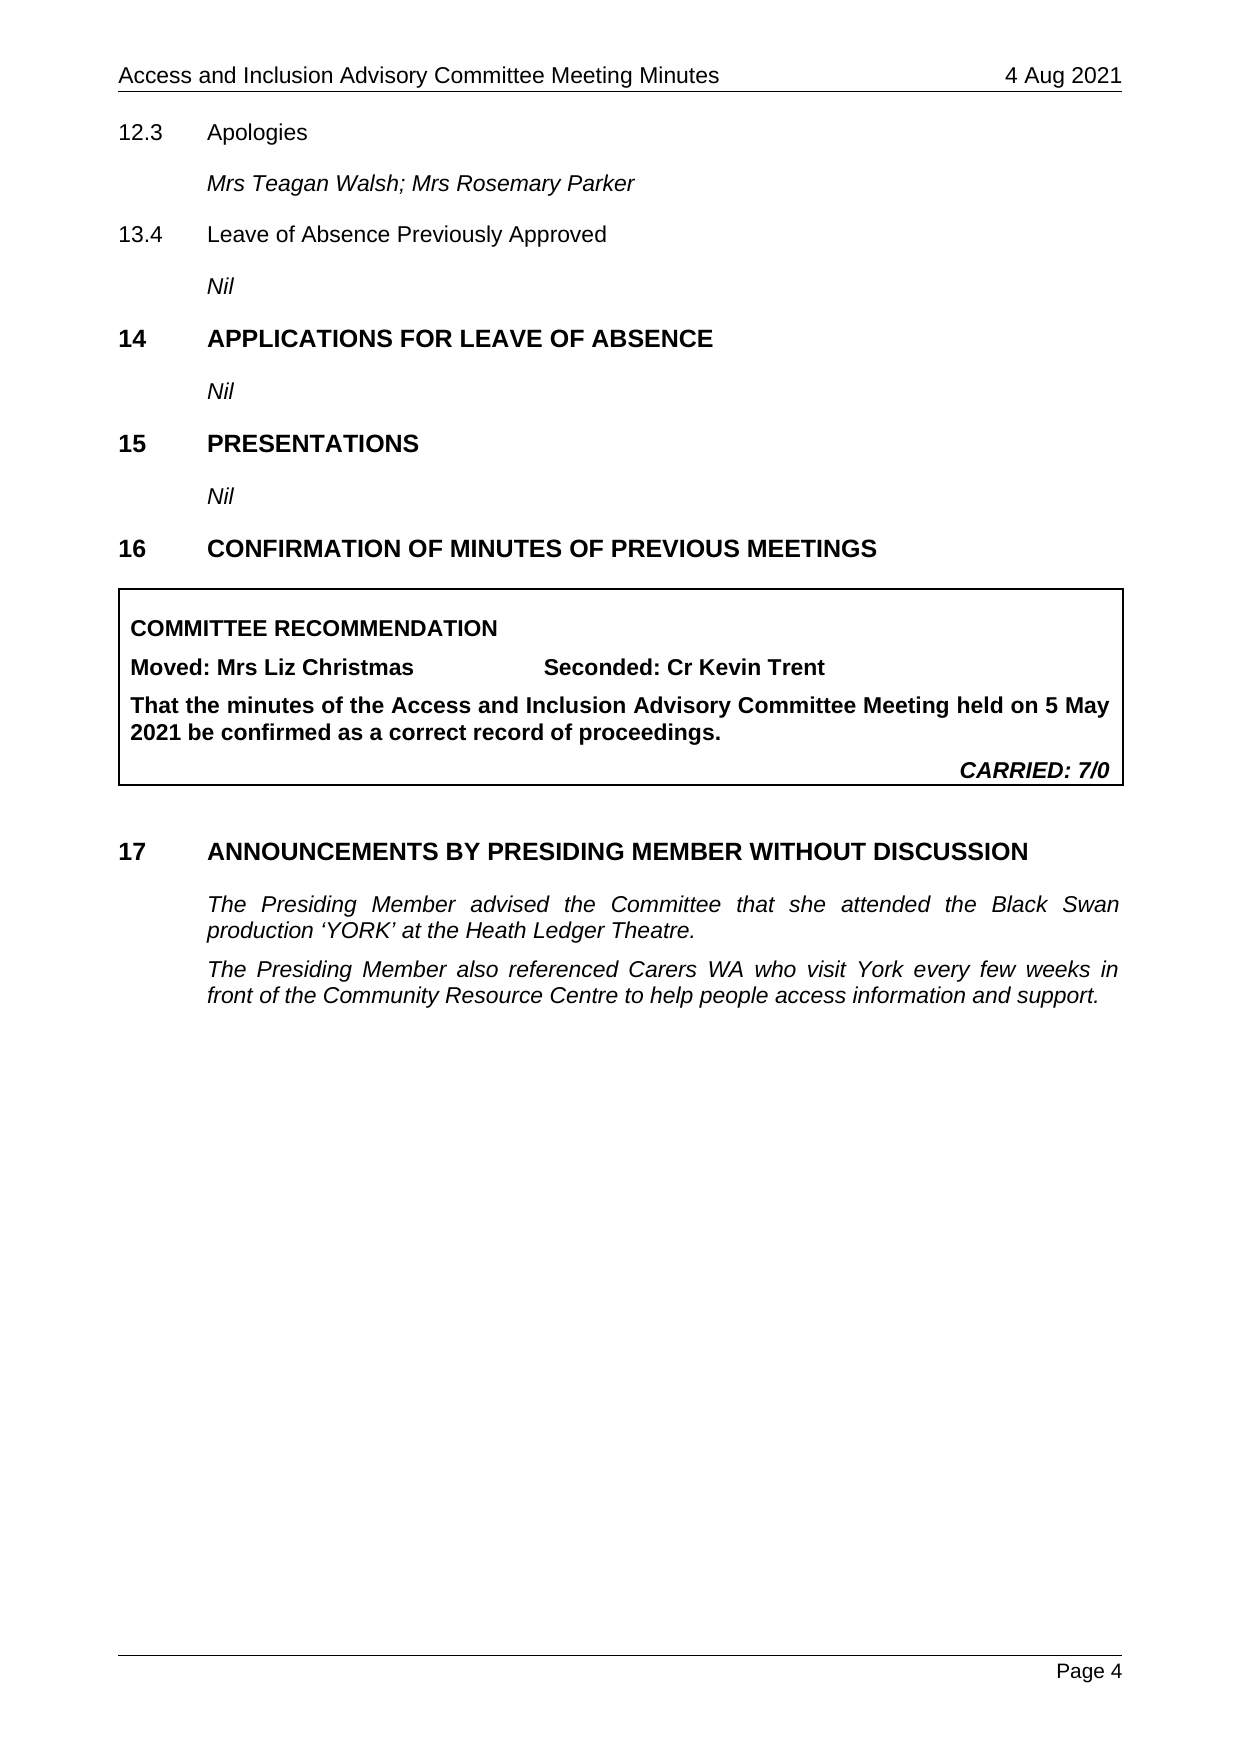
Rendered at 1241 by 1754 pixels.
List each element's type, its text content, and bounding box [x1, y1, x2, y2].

text Mrs Teagan Walsh; Mrs Rosemary Parker [207, 170, 1122, 196]
text Nil [207, 378, 1122, 404]
text Nil [207, 483, 1122, 509]
text Nil [207, 273, 1122, 299]
text The Presiding Member also referenced Carers WA who visit York every few weeks in front of the Community Resource Centre to help people access information and support. [207, 956, 1122, 1008]
table_header COMMITTEE RECOMMENDATION Moved: Mrs Liz Christmas Seconded: Cr Kevin Trent That the minutes of the Access and Inclusion Advisory Committee Meeting held on 5 May 2021 be confirmed as a correct record of proceedings. Carried: 7/0 [120, 590, 1122, 784]
text The Presiding Member advised the Committee that she attended the Black Swan production ‘YORK’ at the Heath Ledger Theatre. [207, 891, 1122, 943]
